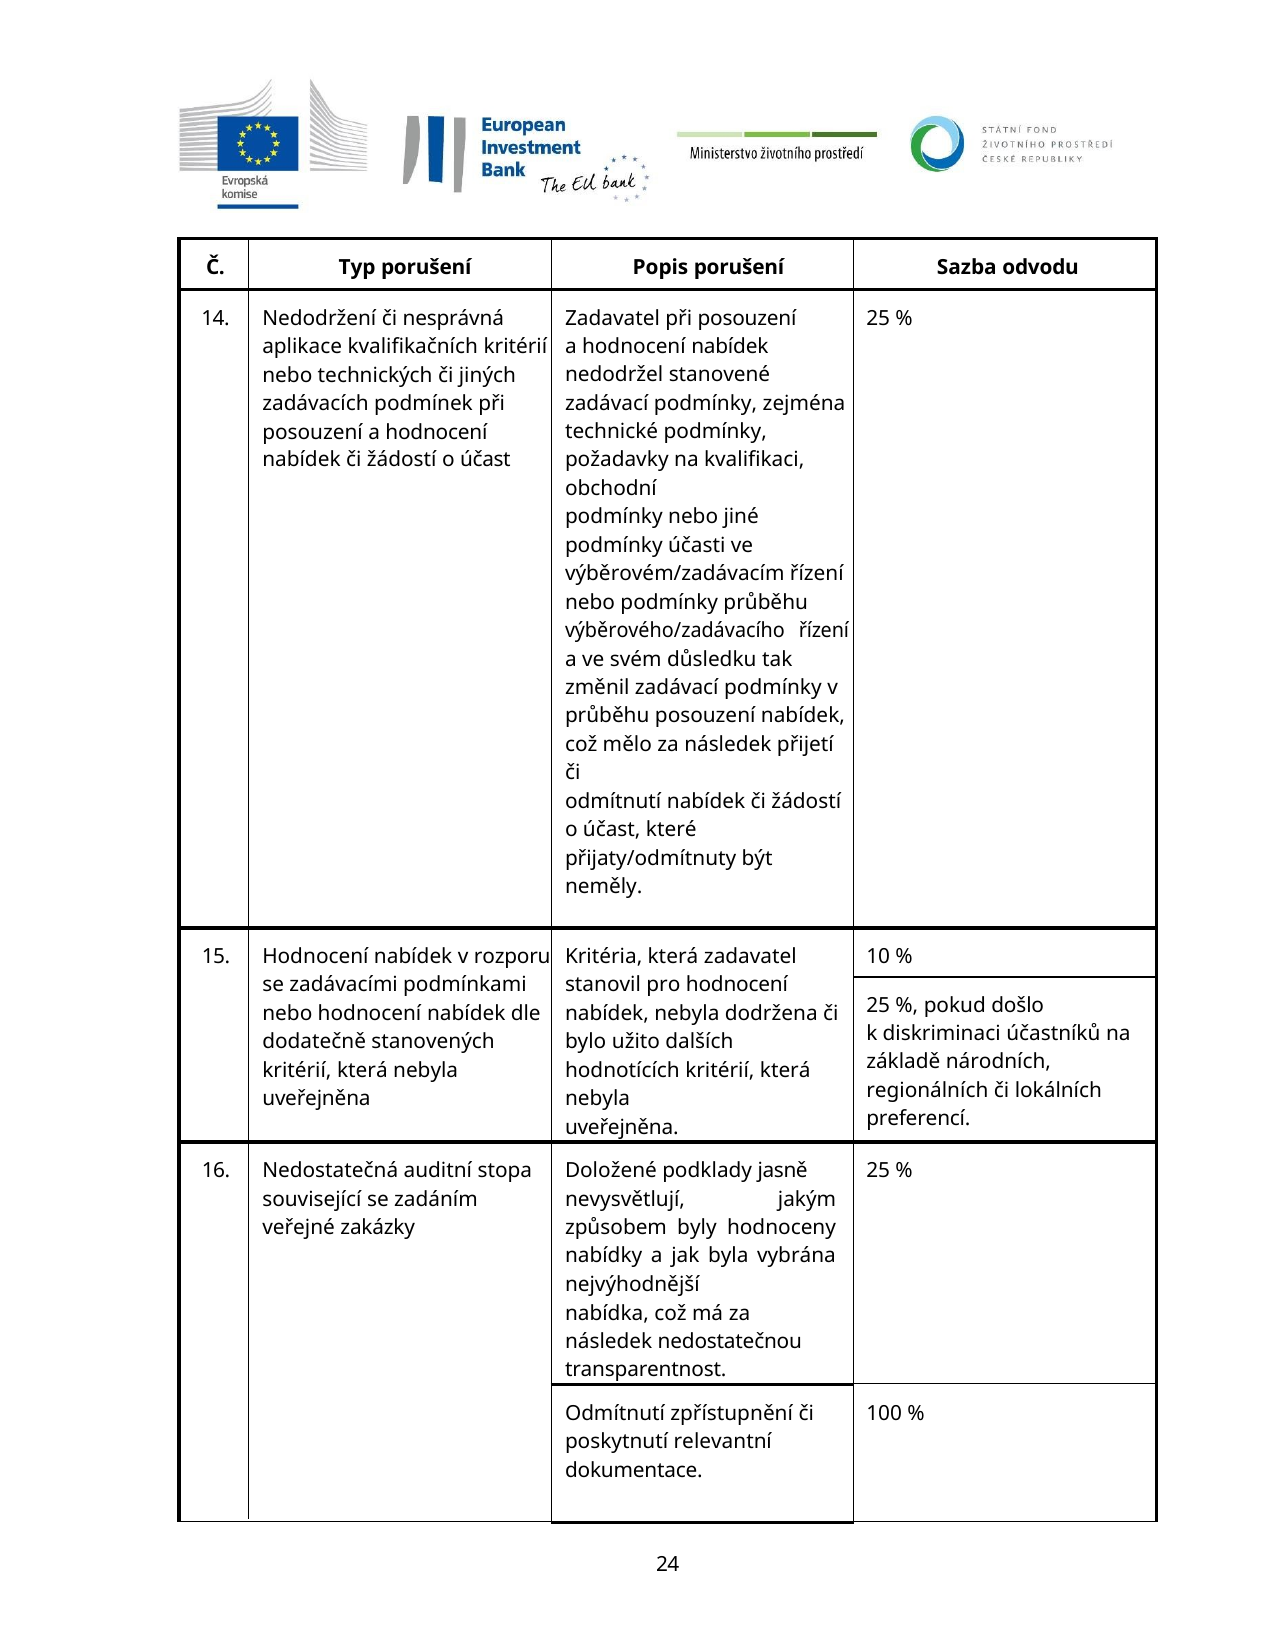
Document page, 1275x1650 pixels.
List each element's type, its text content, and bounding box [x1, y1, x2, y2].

table_cell Odmítnutí zpřístupnění či poskytnutí relevantní dokumentace. [552, 1386, 853, 1521]
table_cell Doložené podklady jasně nevysvětlují, jakým způsobem byly hodnoceny nabídky a jak byla vybrána nejvýhodnější nabídka, což má za následek nedostatečnou transparentnost. [552, 1144, 853, 1383]
picture [177, 73, 1115, 213]
table_header Č. [181, 240, 248, 288]
table_cell 100 % [854, 1384, 1155, 1521]
table_header Sazba odvodu [854, 240, 1155, 288]
table_cell 14. [181, 291, 248, 926]
table_cell 15. [181, 930, 248, 1140]
table_cell 16. [181, 1144, 248, 1521]
table_cell Kritéria, která zadavatel stanovil pro hodnocení nabídek, nebyla dodržena či bylo užito dalších hodnotících kritérií, která nebyla uveřejněna. [552, 930, 853, 1140]
table_cell 25 % [854, 291, 1155, 926]
table_cell Zadavatel při posouzení a hodnocení nabídek nedodržel stanovené zadávací podmínky, zejména technické podmínky, požadavky na kvalifikaci, obchodní podmínky nebo jiné podmínky účasti ve výběrovém/zadávacím řízení nebo podmínky průběhu výběrového/zadávacího řízení a ve svém důsledku tak změnil zadávací podmínky v průběhu posouzení nabídek, což mělo za následek přijetí či odmítnutí nabídek či žádostí o účast, které přijaty/odmítnuty být neměly. [552, 291, 853, 926]
table_header Popis porušení [552, 240, 853, 288]
table_header Typ porušení [249, 240, 551, 288]
table_cell Hodnocení nabídek v rozporu se zadávacími podmínkami nebo hodnocení nabídek dle dodatečně stanovených kritérií, která nebyla uveřejněna [249, 930, 551, 1140]
table_cell 10 % [854, 930, 1155, 976]
table_cell 25 % [854, 1144, 1155, 1383]
table_cell Nedostatečná auditní stopa související se zadáním veřejné zakázky [249, 1144, 551, 1521]
table_cell Nedodržení či nesprávná aplikace kvalifikačních kritérií nebo technických či jiných zadávacích podmínek při posouzení a hodnocení nabídek či žádostí o účast [249, 291, 551, 926]
table_cell 25 %, pokud došlo k diskriminaci účastníků na základě národních, regionálních či lokálních preferencí. [854, 978, 1155, 1140]
